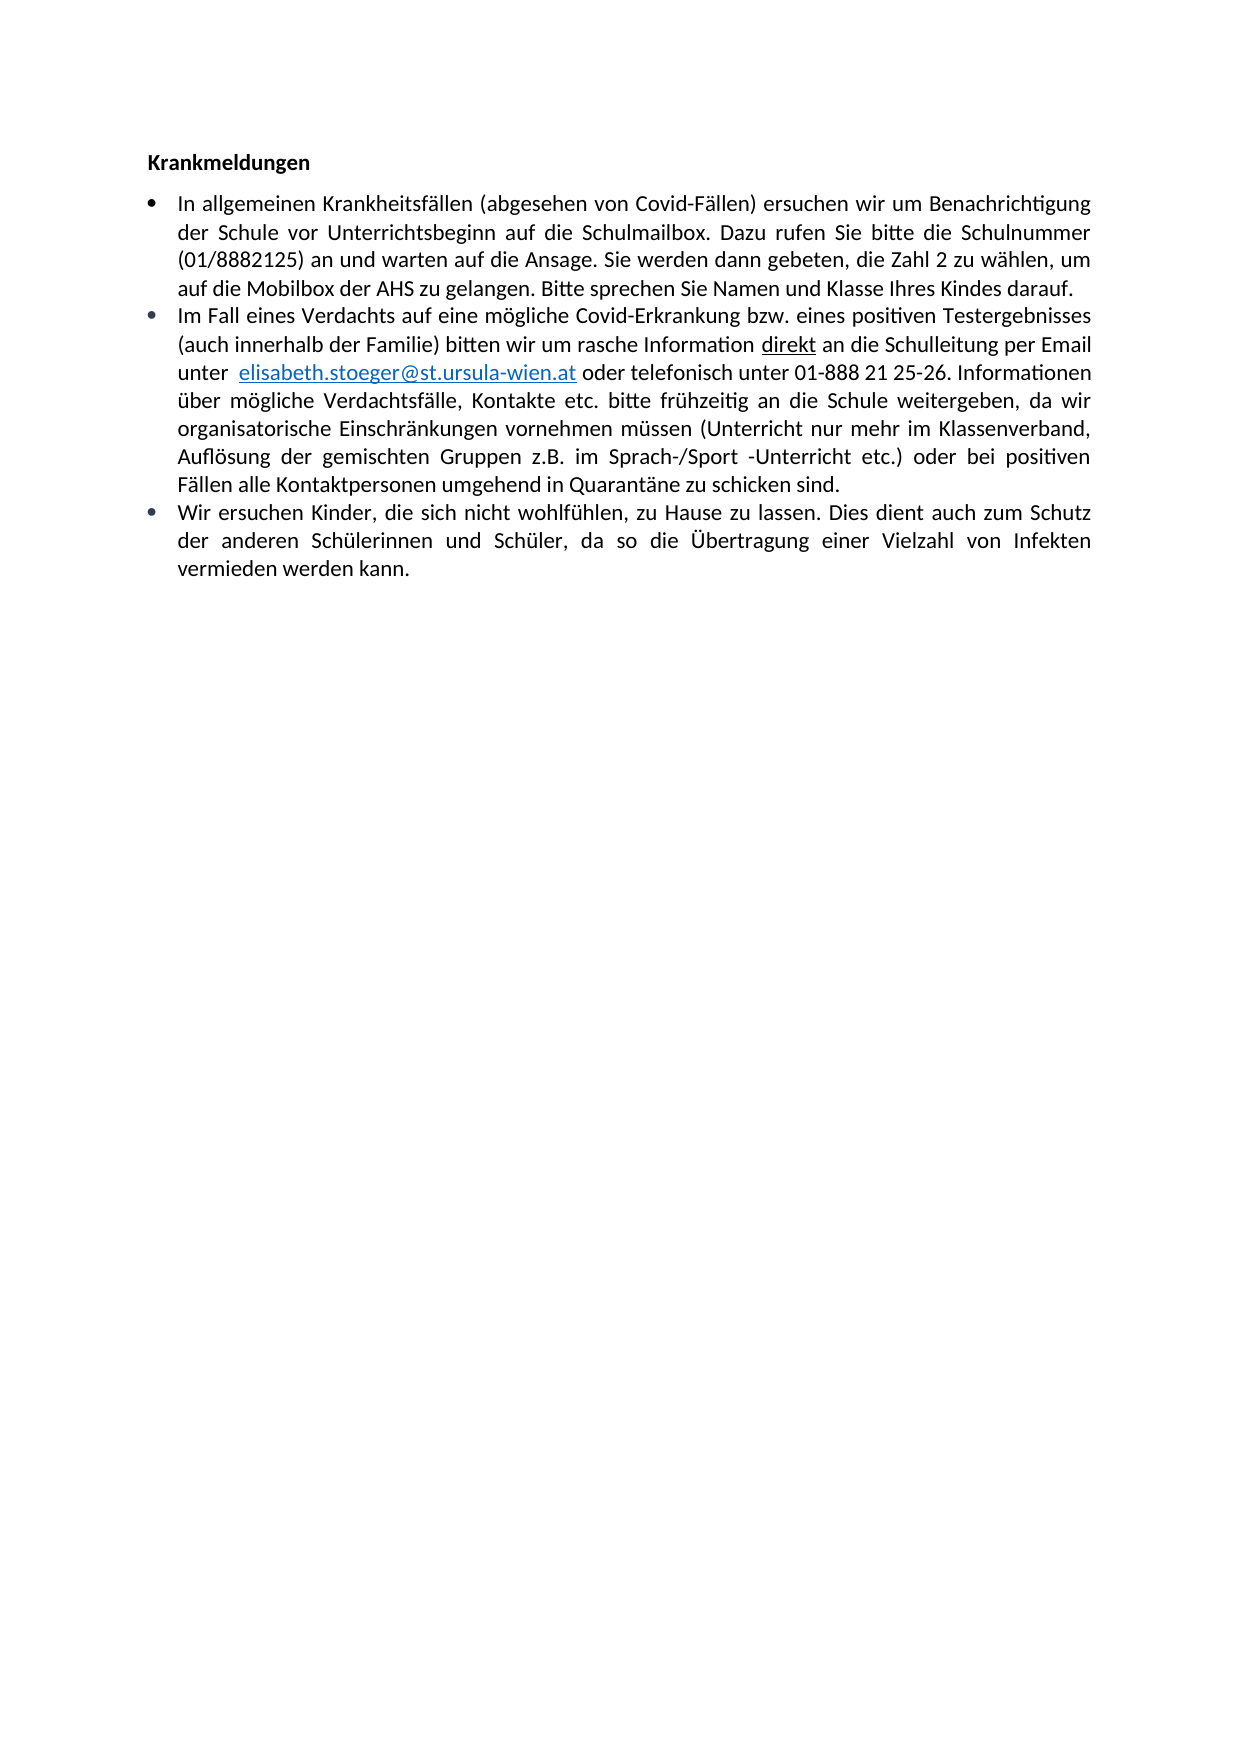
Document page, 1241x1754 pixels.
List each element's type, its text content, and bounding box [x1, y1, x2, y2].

list Wir ersuchen Kinder, die sich nicht wohlfühlen, zu Hause zu lassen. Dies dient auch zum Schutz der anderen Schülerinnen und Schüler, da so die Übertragung einer Vielzahl von Infekten vermieden werden kann. [148, 498, 1093, 582]
text Krankmeldungen [148, 148, 1093, 176]
list Im Fall eines Verdachts auf eine mögliche Covid-Erkrankung bzw. eines positiven Testergebnisses (auch innerhalb der Familie) bitten wir um rasche Information direkt an die Schulleitung per Email unter elisabeth.stoeger@st.ursula-wien.at oder telefonisch unter 01-888 21 25-26. Informationen über mögliche Verdachtsfälle, Kontakte etc. bitte frühzeitig an die Schule weitergeben, da wir organisatorische Einschränkungen vornehmen müssen (Unterricht nur mehr im Klassenverband, Auflösung der gemischten Gruppen z.B. im Sprach-/Sport -Unterricht etc.) oder bei positiven Fällen alle Kontaktpersonen umgehend in Quarantäne zu schicken sind. [148, 302, 1093, 498]
list In allgemeinen Krankheitsfällen (abgesehen von Covid-Fällen) ersuchen wir um Benachrichtigung der Schule vor Unterrichtsbeginn auf die Schulmailbox. Dazu rufen Sie bitte die Schulnummer (01/8882125) an und warten auf die Ansage. Sie werden dann gebeten, die Zahl 2 zu wählen, um auf die Mobilbox der AHS zu gelangen. Bitte sprechen Sie Namen und Klasse Ihres Kindes darauf. [148, 189, 1093, 302]
